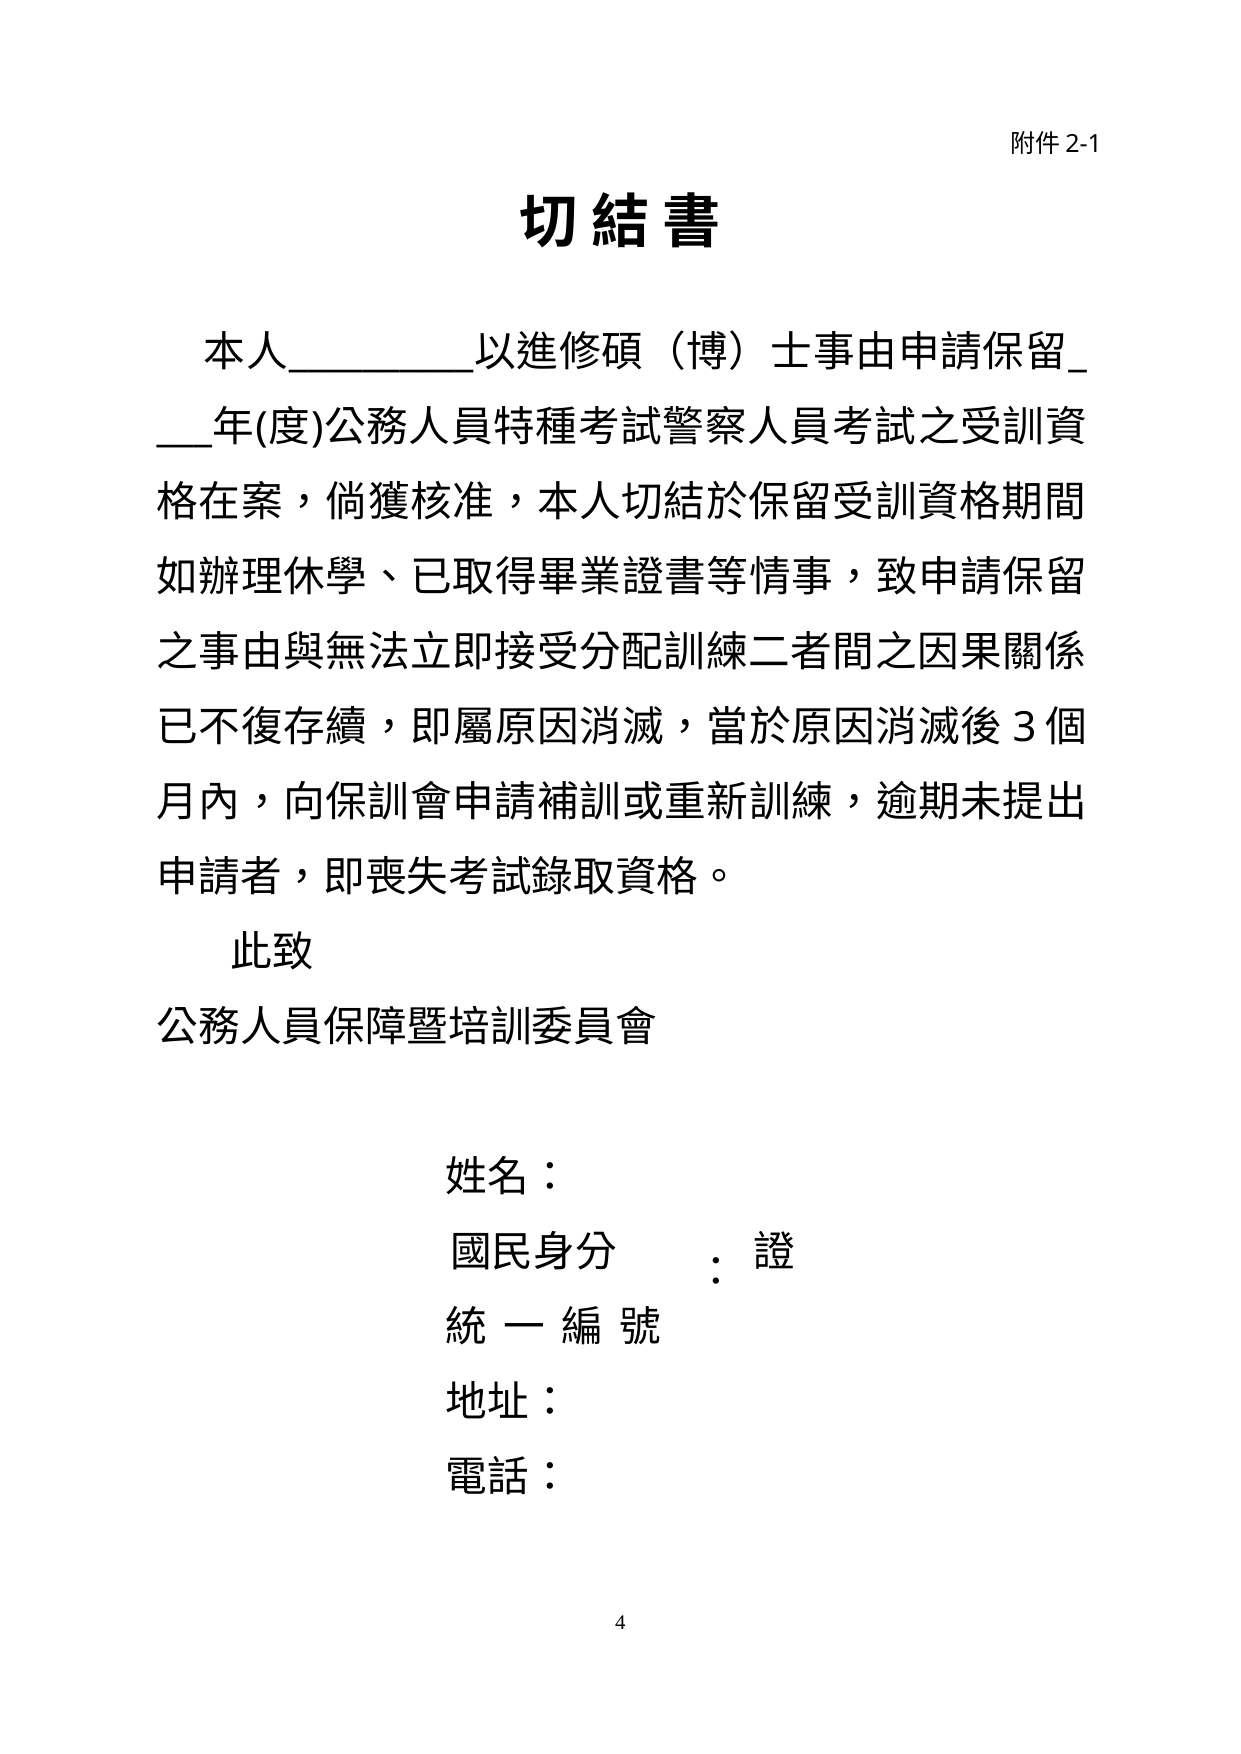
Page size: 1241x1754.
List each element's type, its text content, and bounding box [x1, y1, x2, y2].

text 公務人員保障暨培訓委員會 [112, 985, 1128, 1060]
text 附件2-1 [112, 123, 1102, 160]
text 地址： [112, 1360, 1128, 1435]
text 此致 [112, 910, 1128, 985]
text 電話： [112, 1435, 1128, 1510]
text 切 結 書 [112, 160, 1128, 273]
text 姓名： [112, 1135, 1128, 1210]
text 統一編號 [112, 1285, 1128, 1360]
text 國民身分證 [112, 1210, 1128, 1285]
text 本人__________以進修碩（博）士事由申請保留____年(度)公務人員特種考試警察人員考試之受訓資格在案，倘獲核准，本人切結於保留受訓資格期間如辦理休學、已取得畢業證書等情事，致申請保留之事由與無法立即接受分配訓練二者間之因果關係已不復存續，即屬原因消滅，當於原因消滅後3個月內，向保訓會申請補訓或重新訓練，逾期未提出申請者，即喪失考試錄取資格。 [156, 310, 1087, 910]
